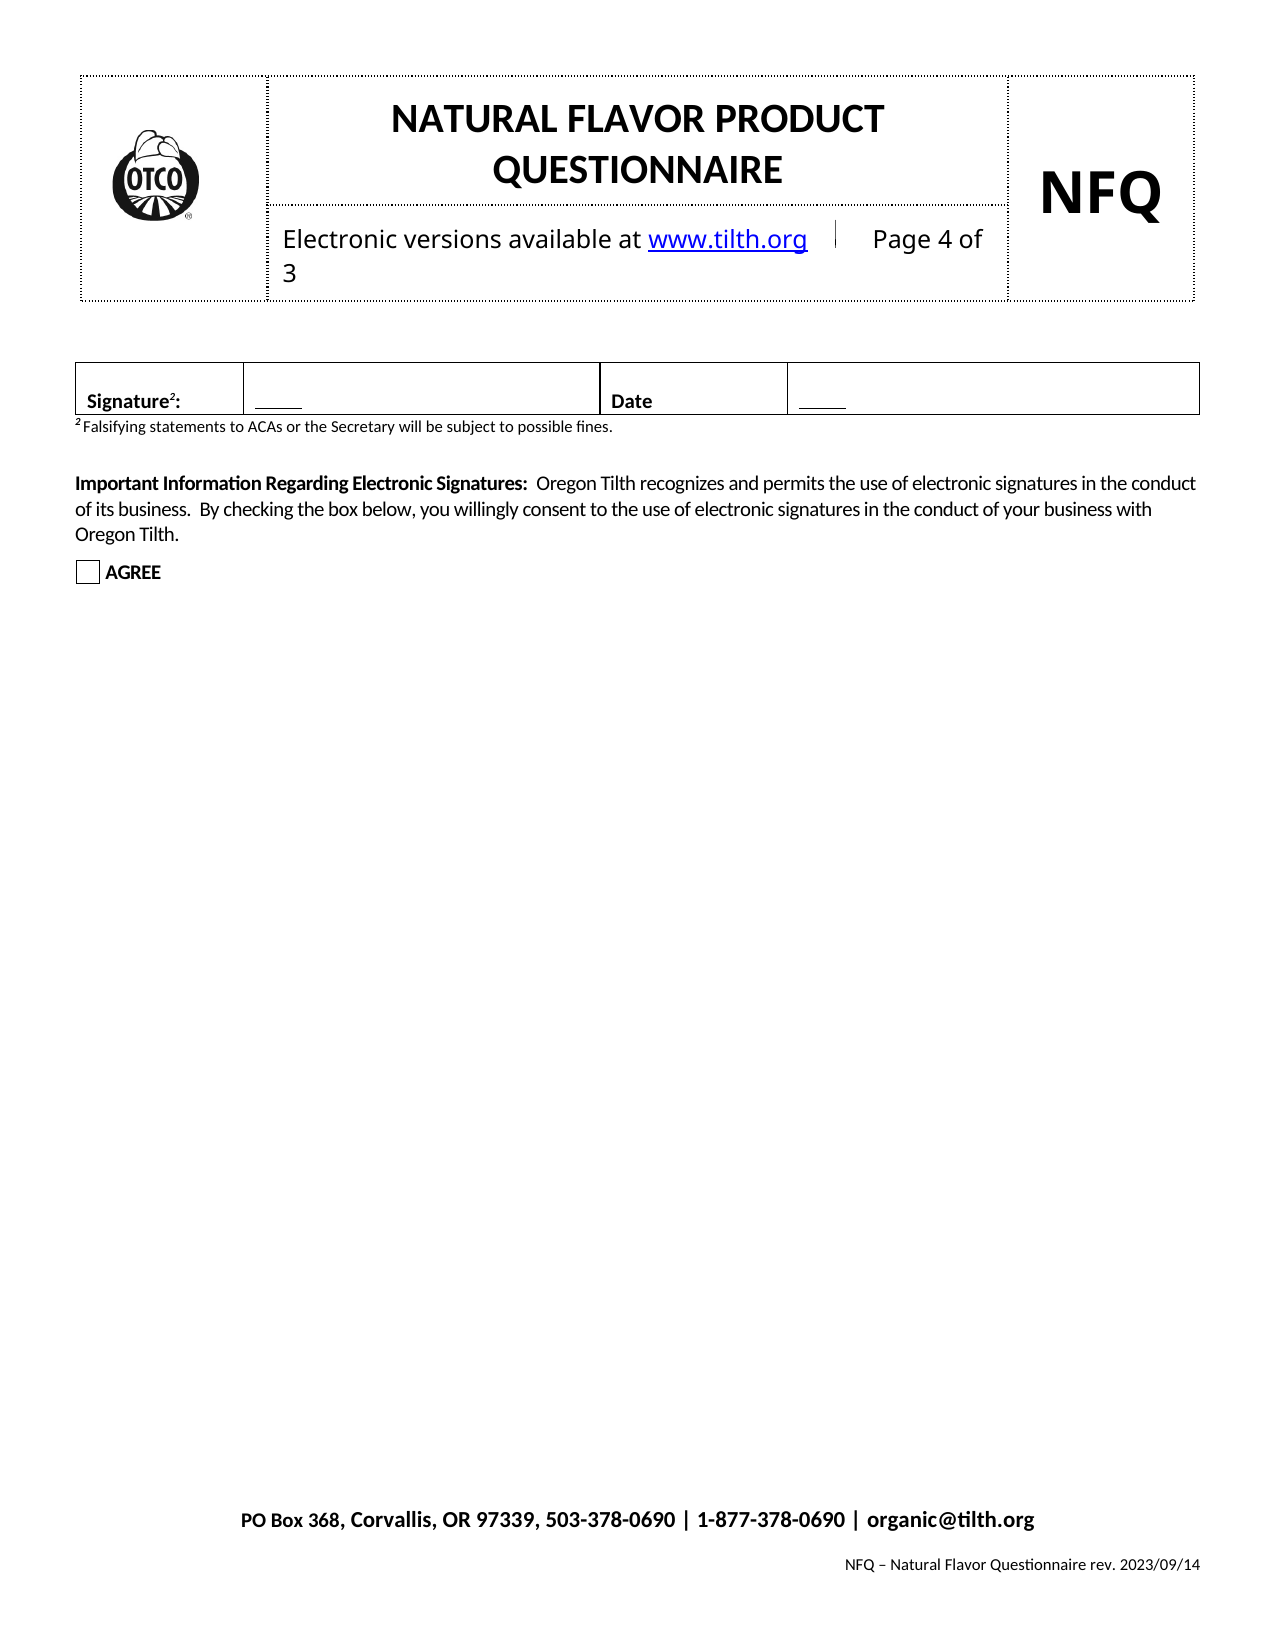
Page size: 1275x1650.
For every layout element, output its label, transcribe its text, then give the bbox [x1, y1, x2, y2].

text Important Information Regarding Electronic Signatures: Oregon Tilth recognizes and permits the use of electronic signatures in the conduct of its business. By checking the box below, you willingly consent to the use of electronic signatures in the conduct of your business with Oregon Tilth. [75, 470, 1204, 547]
table_cell Signature2: [76, 363, 243, 413]
picture [112, 130, 199, 221]
text AGREE [75, 559, 1204, 584]
text 2 Falsifying statements to ACAs or the Secretary will be subject to possible fines. [75, 414, 1209, 437]
table_cell Date [601, 363, 787, 413]
table_cell [788, 363, 1199, 413]
table_cell [244, 363, 599, 413]
